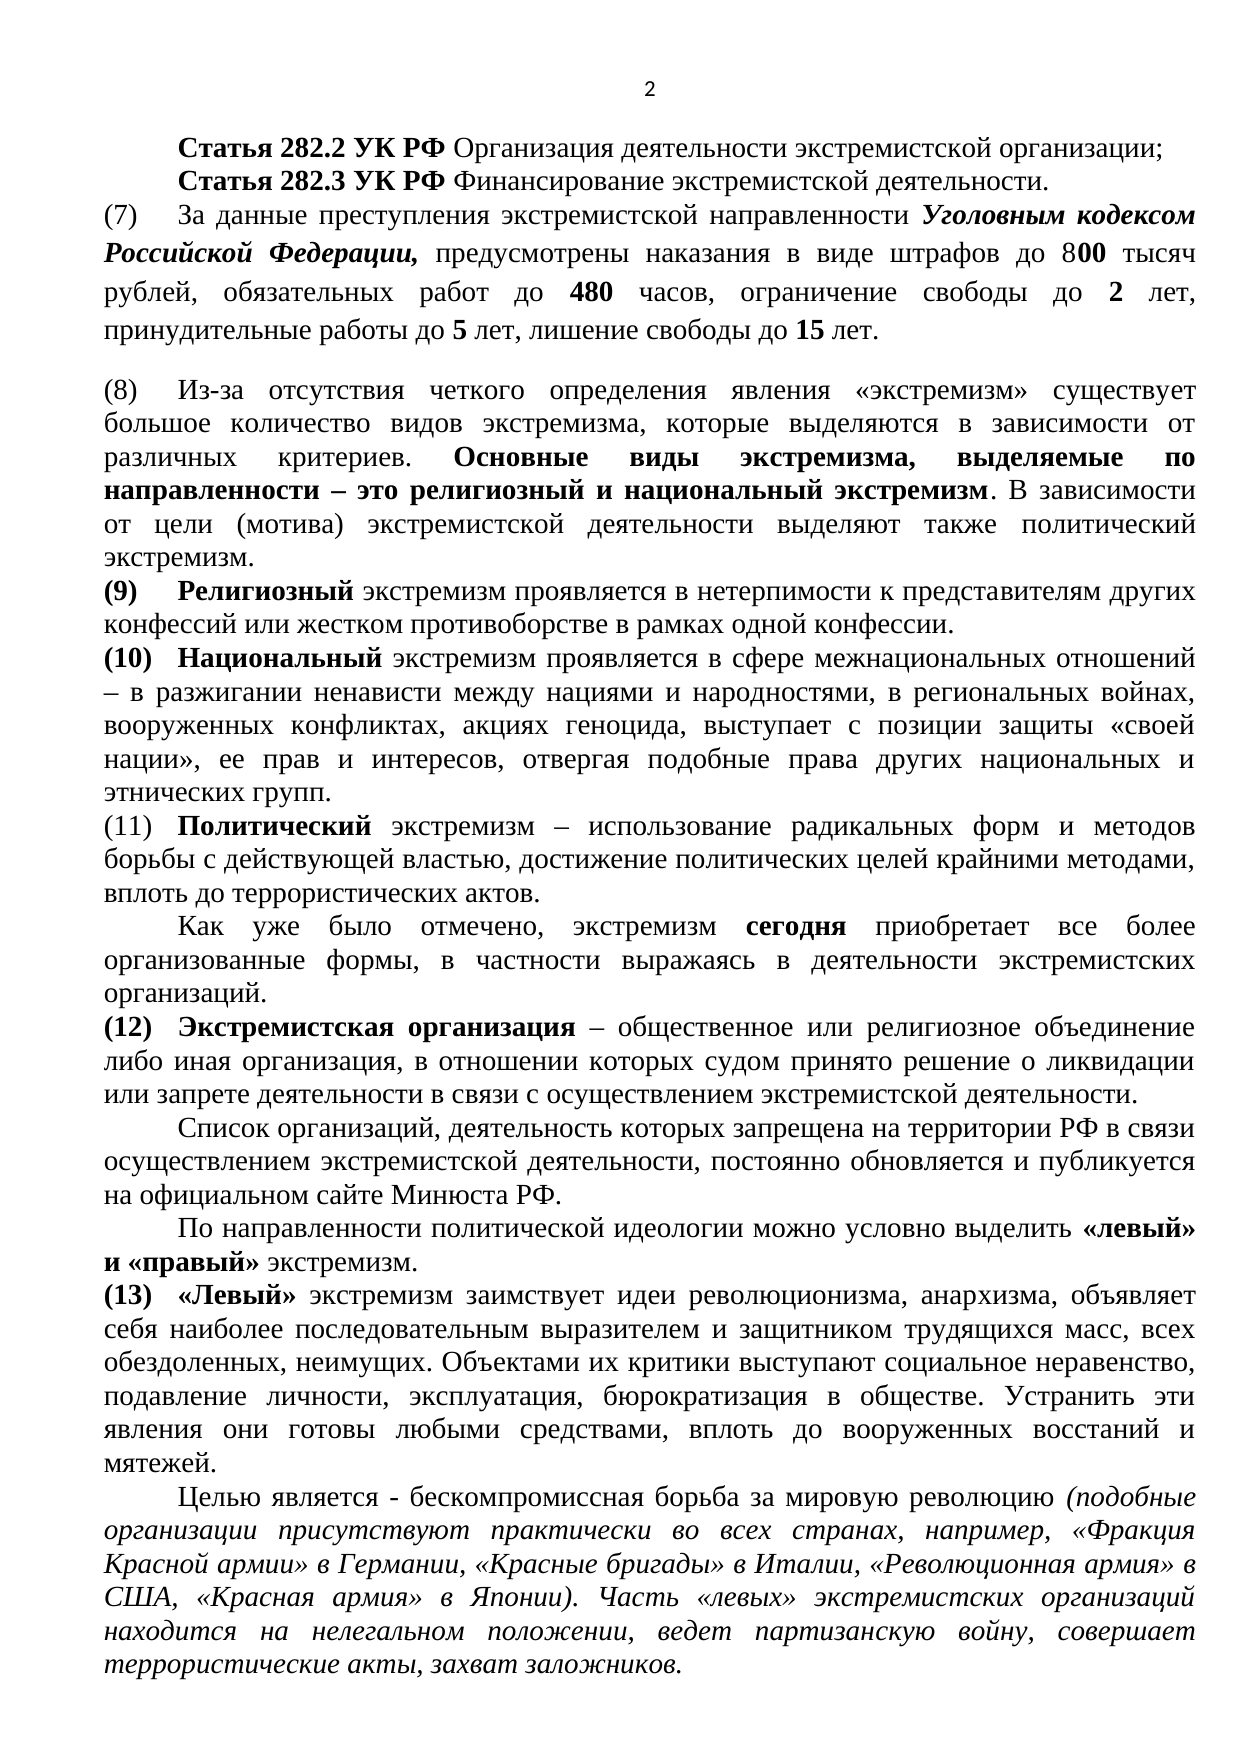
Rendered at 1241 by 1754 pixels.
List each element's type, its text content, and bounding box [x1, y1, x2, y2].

text (8) Из-за отсутствия четкого определения явления «экстремизм» существует большое количество видов экстремизма, которые выделяются в зависимости от различных критериев. Основные виды экстремизма, выделяемые по направленности – это религиозный и национальный экстремизм. В зависимости от цели (мотива) экстремистской деятельности выделяют также политический экстремизм. [103, 372, 1196, 573]
text (7) За данные преступления экстремистской направленности Уголовным кодексом Российской Федерации, предусмотрены наказания в виде штрафов до 800 тысяч рублей, обязательных работ до 480 часов, ограничение свободы до 2 лет, принудительные работы до 5 лет, лишение свободы до 15 лет. [103, 197, 1196, 346]
text (9) Религиозный экстремизм проявляется в нетерпимости к представителям других конфессий или жестком противоборстве в рамках одной конфессии. [103, 573, 1196, 640]
text Как уже было отмечено, экстремизм сегодня приобретает все более организованные формы, в частности выражаясь в деятельности экстремистских организаций. [103, 908, 1196, 1009]
text (10) Национальный экстремизм проявляется в сфере межнациональных отношений – в разжигании ненависти между нациями и народностями, в региональных войнах, вооруженных конфликтах, акциях геноцида, выступает с позиции защиты «своей нации», ее прав и интересов, отвергая подобные права других национальных и этнических групп. [103, 640, 1196, 808]
text Список организаций, деятельность которых запрещена на территории РФ в связи осуществлением экстремистской деятельности, постоянно обновляется и публикуется на официальном сайте Минюста РФ. [103, 1110, 1196, 1210]
text (11) Политический экстремизм – использование радикальных форм и методов борьбы с действующей властью, достижение политических целей крайними методами, вплоть до террористических актов. [103, 808, 1196, 908]
text (13) «Левый» экстремизм заимствует идеи революционизма, анархизма, объявляет себя наиболее последовательным выразителем и защитником трудящихся масс, всех обездоленных, неимущих. Объектами их критики выступают социальное неравенство, подавление личности, эксплуатация, бюрократизация в обществе. Устранить эти явления они готовы любыми средствами, вплоть до вооруженных восстаний и мятежей. [103, 1277, 1196, 1479]
text Целью является - бескомпромиссная борьба за мировую революцию (подобные организации присутствуют практически во всех странах, например, «Фракция Красной армии» в Германии, «Красные бригады» в Италии, «Революционная армия» в США, «Красная армия» в Японии). Часть «левых» экстремистских организаций находится на нелегальном положении, ведет партизанскую войну, совершает террористические акты, захват заложников. [103, 1479, 1196, 1680]
text Статья 282.3 УК РФ Финансирование экстремистской деятельности. [177, 163, 1196, 197]
text Статья 282.2 УК РФ Организация деятельности экстремистской организации; [177, 130, 1196, 163]
text (12) Экстремистская организация – общественное или религиозное объединение либо иная организация, в отношении которых судом принято решение о ликвидации или запрете деятельности в связи с осуществлением экстремистской деятельности. [103, 1009, 1196, 1110]
text По направленности политической идеологии можно условно выделить «левый» и «правый» экстремизм. [103, 1210, 1196, 1277]
